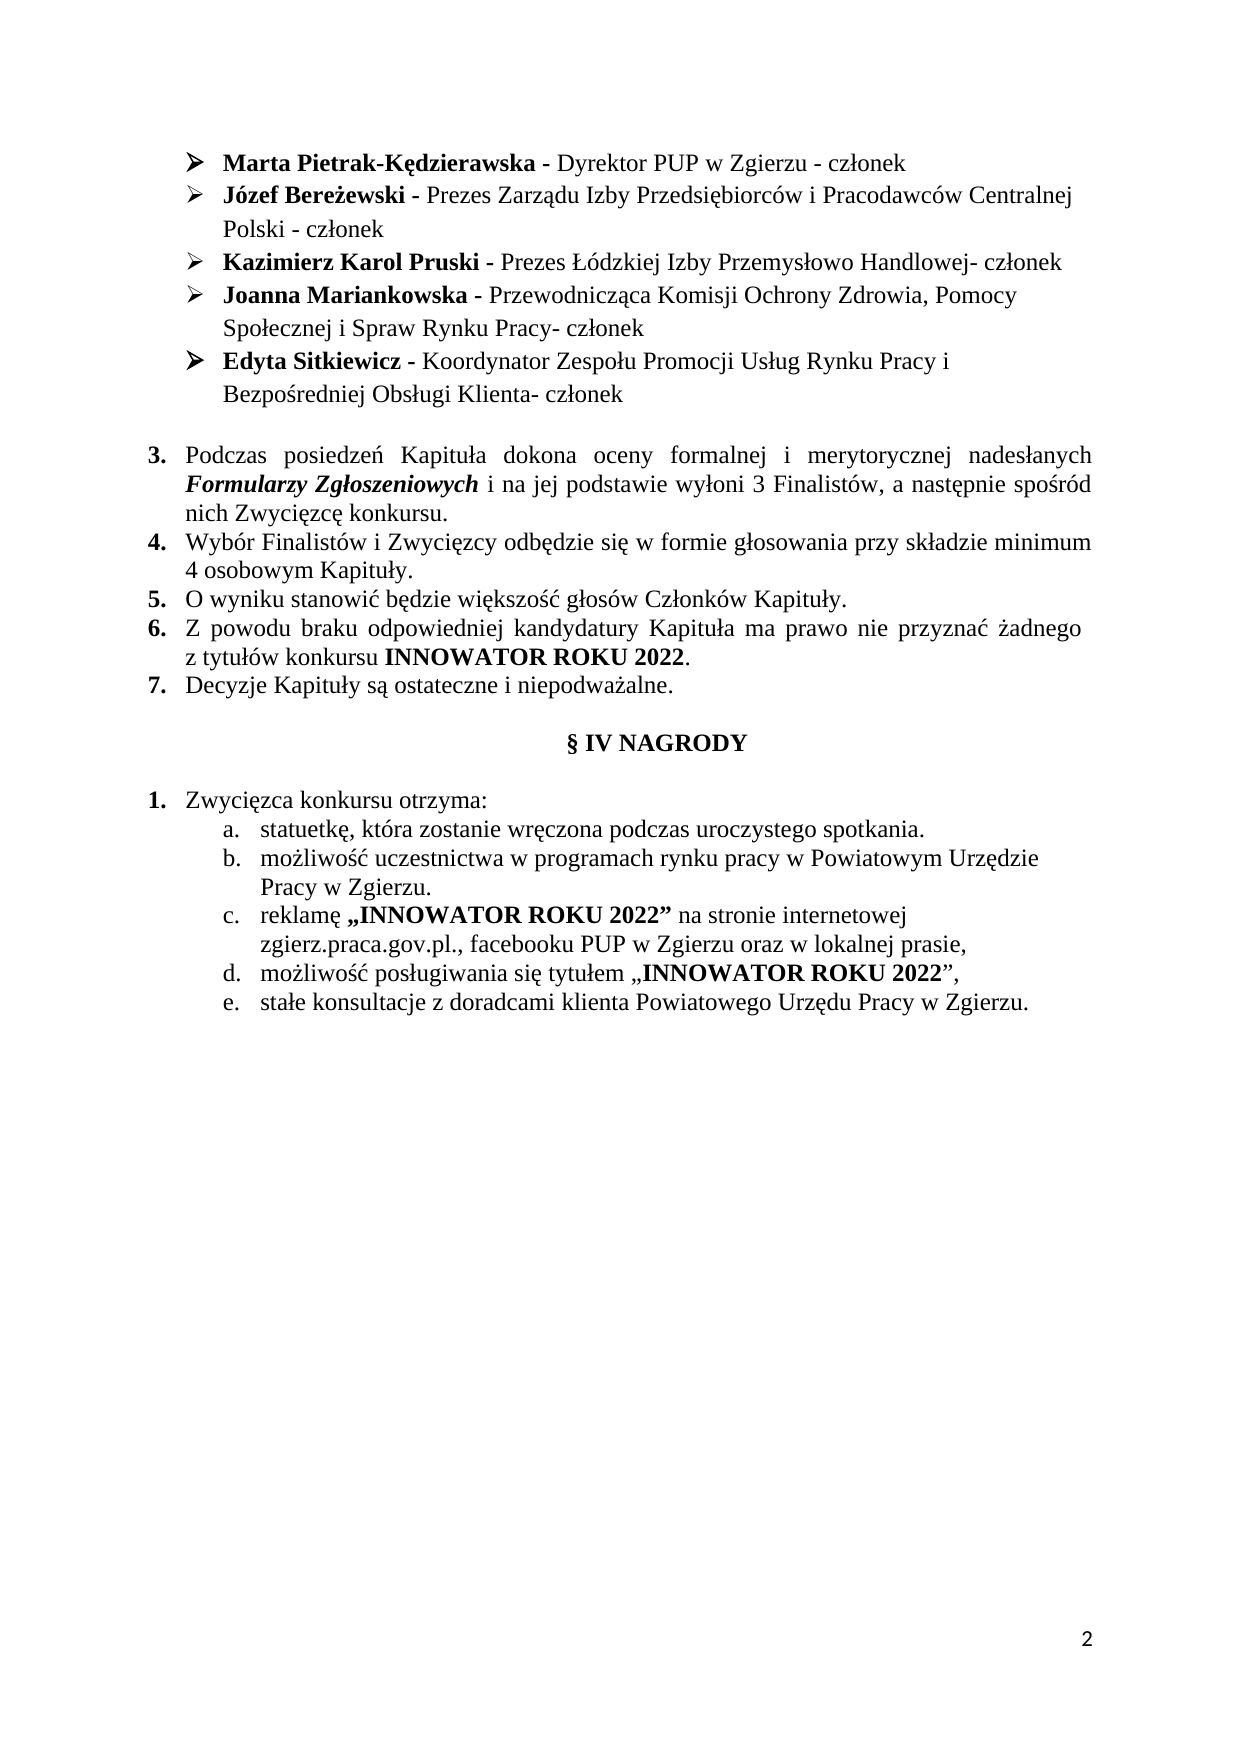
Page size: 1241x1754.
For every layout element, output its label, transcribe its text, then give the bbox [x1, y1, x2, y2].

list Joanna Mariankowska - Przewodnicząca Komisji Ochrony Zdrowia, Pomocy Społecznej i Spraw Rynku Pracy- członek [185, 280, 1093, 341]
list możliwość uczestnictwa w programach rynku pracy w Powiatowym Urzędzie Pracy w Zgierzu. [223, 843, 1093, 901]
list statuetkę, która zostanie wręczona podczas uroczystego spotkania. [223, 814, 1093, 843]
list reklamę „INNOWATOR ROKU 2022” na stronie internetowej zgierz.praca.gov.pl., facebooku PUP w Zgierzu oraz w lokalnej prasie, [223, 901, 1093, 958]
list możliwość posługiwania się tytułem „INNOWATOR ROKU 2022”, [223, 958, 1093, 987]
list Wybór Finalistów i Zwycięzcy odbędzie się w formie głosowania przy składzie minimum 4 osobowym Kapituły. [148, 527, 1093, 584]
list § IV NAGRODY [221, 728, 1093, 757]
list Marta Pietrak-Kędzierawska - Dyrektor PUP w Zgierzu - członek [185, 148, 1093, 176]
list Kazimierz Karol Pruski - Prezes Łódzkiej Izby Przemysłowo Handlowej- członek [185, 247, 1093, 275]
list Józef Bereżewski - Prezes Zarządu Izby Przedsiębiorców i Pracodawców Centralnej Polski - członek [185, 181, 1093, 242]
list Decyzje Kapituły są ostateczne i niepodważalne. [148, 671, 1093, 699]
list stałe konsultacje z doradcami klienta Powiatowego Urzędu Pracy w Zgierzu. [223, 987, 1093, 1016]
list Zwycięzca konkursu otrzyma: [148, 786, 1093, 814]
list Edyta Sitkiewicz - Koordynator Zespołu Promocji Usług Rynku Pracy i Bezpośredniej Obsługi Klienta- członek [185, 346, 1093, 407]
list Z powodu braku odpowiedniej kandydatury Kapituła ma prawo nie przyznać żadnego z tytułów konkursu INNOWATOR ROKU 2022. [148, 613, 1093, 671]
list O wyniku stanowić będzie większość głosów Członków Kapituły. [148, 584, 1093, 613]
list Podczas posiedzeń Kapituła dokona oceny formalnej i merytorycznej nadesłanych Formularzy Zgłoszeniowych i na jej podstawie wyłoni 3 Finalistów, a następnie spośród nich Zwycięzcę konkursu. [148, 441, 1093, 527]
